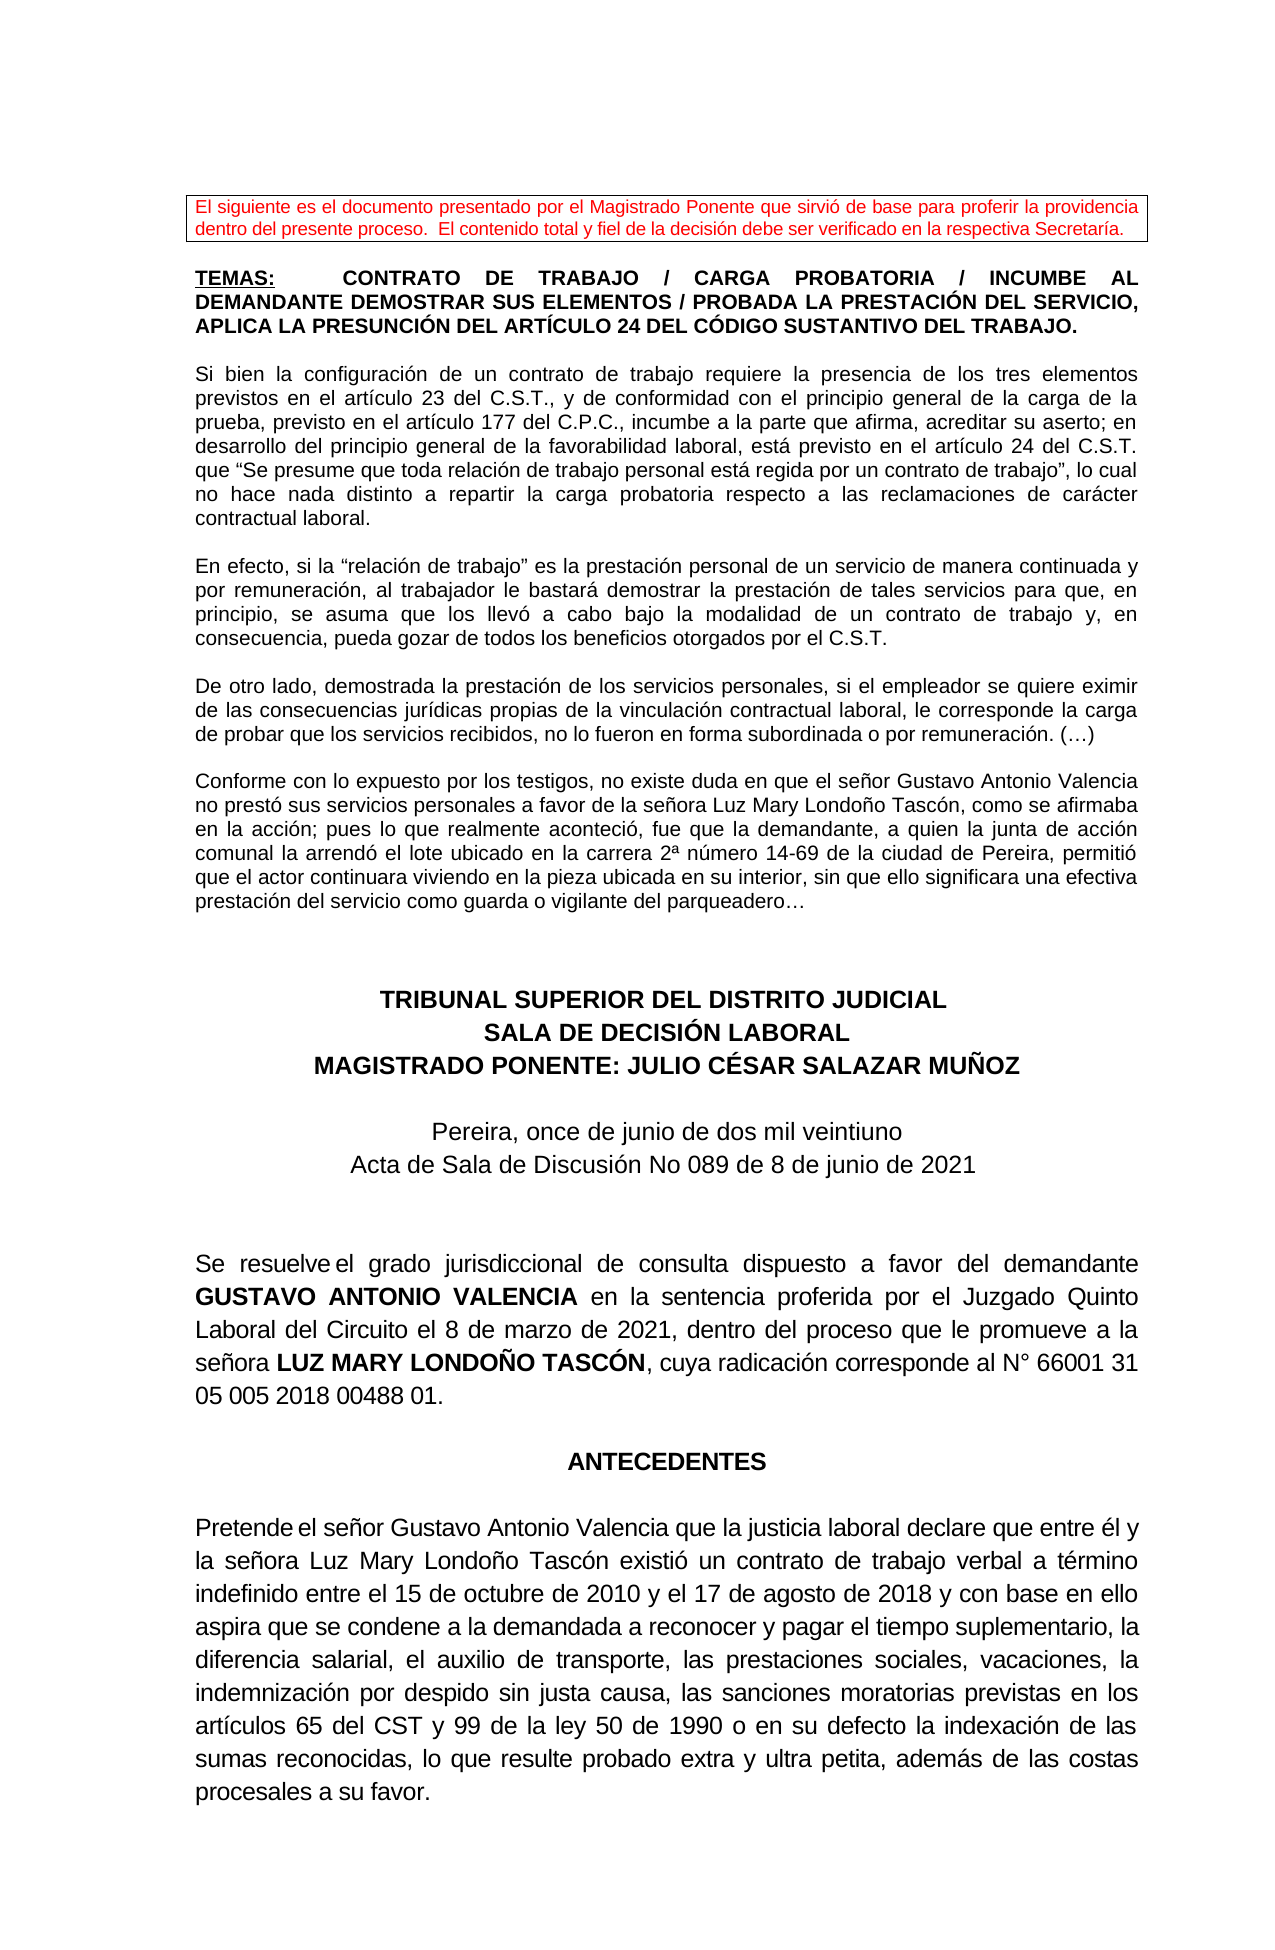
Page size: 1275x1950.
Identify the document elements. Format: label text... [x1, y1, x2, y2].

text De otro lado, demostrada la prestación de los servicios personales, si el empleador se quiere eximir de las consecuencias jurídicas propias de la vinculación contractual laboral, le corresponde la carga de probar que los servicios recibidos, no lo fueron en forma subordinada o por remuneración. (…) [195, 673, 1139, 745]
text TEMAS: CONTRATO DE TRABAJO / CARGA PROBATORIA / INCUMBE AL DEMANDANTE DEMOSTRAR SUS ELEMENTOS / PROBADA LA PRESTACIÓN DEL SERVICIO, APLICA LA PRESUNCIÓN DEL ARTÍCULO 24 DEL CÓDIGO SUSTANTIVO DEL TRABAJO. [195, 266, 1139, 338]
text ANTECEDENTES [195, 1447, 1139, 1476]
text Se resuelve el grado jurisdiccional de consulta dispuesto a favor del demandante GUSTAVO ANTONIO VALENCIA en la sentencia proferida por el Juzgado Quinto Laboral del Circuito el 8 de marzo de 2021, dentro del proceso que le promueve a la señora LUZ MARY LONDOÑO TASCÓN, cuya radicación corresponde al N° 66001 31 05 005 2018 00488 01. [195, 1249, 1139, 1410]
text Si bien la configuración de un contrato de trabajo requiere la presencia de los tres elementos previstos en el artículo 23 del C.S.T., y de conformidad con el principio general de la carga de la prueba, previsto en el artículo 177 del C.P.C., incumbe a la parte que afirma, acreditar su aserto; en desarrollo del principio general de la favorabilidad laboral, está previsto en el artículo 24 del C.S.T. que “Se presume que toda relación de trabajo personal está regida por un contrato de trabajo”, lo cual no hace nada distinto a repartir la carga probatoria respecto a las reclamaciones de carácter contractual laboral. [195, 362, 1139, 530]
text Pereira, once de junio de dos mil veintiuno [195, 1117, 1139, 1146]
text Pretende el señor Gustavo Antonio Valencia que la justicia laboral declare que entre él y la señora Luz Mary Londoño Tascón existió un contrato de trabajo verbal a término indefinido entre el 15 de octubre de 2010 y el 17 de agosto de 2018 y con base en ello aspira que se condene a la demandada a reconocer y pagar el tiempo suplementario, la diferencia salarial, el auxilio de transporte, las prestaciones sociales, vacaciones, la indemnización por despido sin justa causa, las sanciones moratorias previstas en los artículos 65 del CST y 99 de la ley 50 de 1990 o en su defecto la indexación de las sumas reconocidas, lo que resulte probado extra y ultra petita, además de las costas procesales a su favor. [195, 1513, 1139, 1806]
text SALA DE DECISIÓN LABORAL [195, 1018, 1139, 1047]
text Acta de Sala de Discusión No 089 de 8 de junio de 2021 [195, 1150, 1139, 1179]
text TRIBUNAL SUPERIOR DEL DISTRITO JUDICIAL [195, 985, 1139, 1014]
text En efecto, si la “relación de trabajo” es la prestación personal de un servicio de manera continuada y por remuneración, al trabajador le bastará demostrar la prestación de tales servicios para que, en principio, se asuma que los llevó a cabo bajo la modalidad de un contrato de trabajo y, en consecuencia, pueda gozar de todos los beneficios otorgados por el C.S.T. [195, 554, 1139, 649]
text MAGISTRADO PONENTE: JULIO CÉSAR SALAZAR MUÑOZ [195, 1051, 1139, 1080]
text El siguiente es el documento presentado por el Magistrado Ponente que sirvió de base para proferir la providencia dentro del presente proceso. El contenido total y fiel de la decisión debe ser verificado en la respectiva Secretaría. [187, 196, 1147, 241]
text Conforme con lo expuesto por los testigos, no existe duda en que el señor Gustavo Antonio Valencia no prestó sus servicios personales a favor de la señora Luz Mary Londoño Tascón, como se afirmaba en la acción; pues lo que realmente aconteció, fue que la demandante, a quien la junta de acción comunal la arrendó el lote ubicado en la carrera 2ª número 14-69 de la ciudad de Pereira, permitió que el actor continuara viviendo en la pieza ubicada en su interior, sin que ello significara una efectiva prestación del servicio como guarda o vigilante del parqueadero… [195, 769, 1139, 913]
